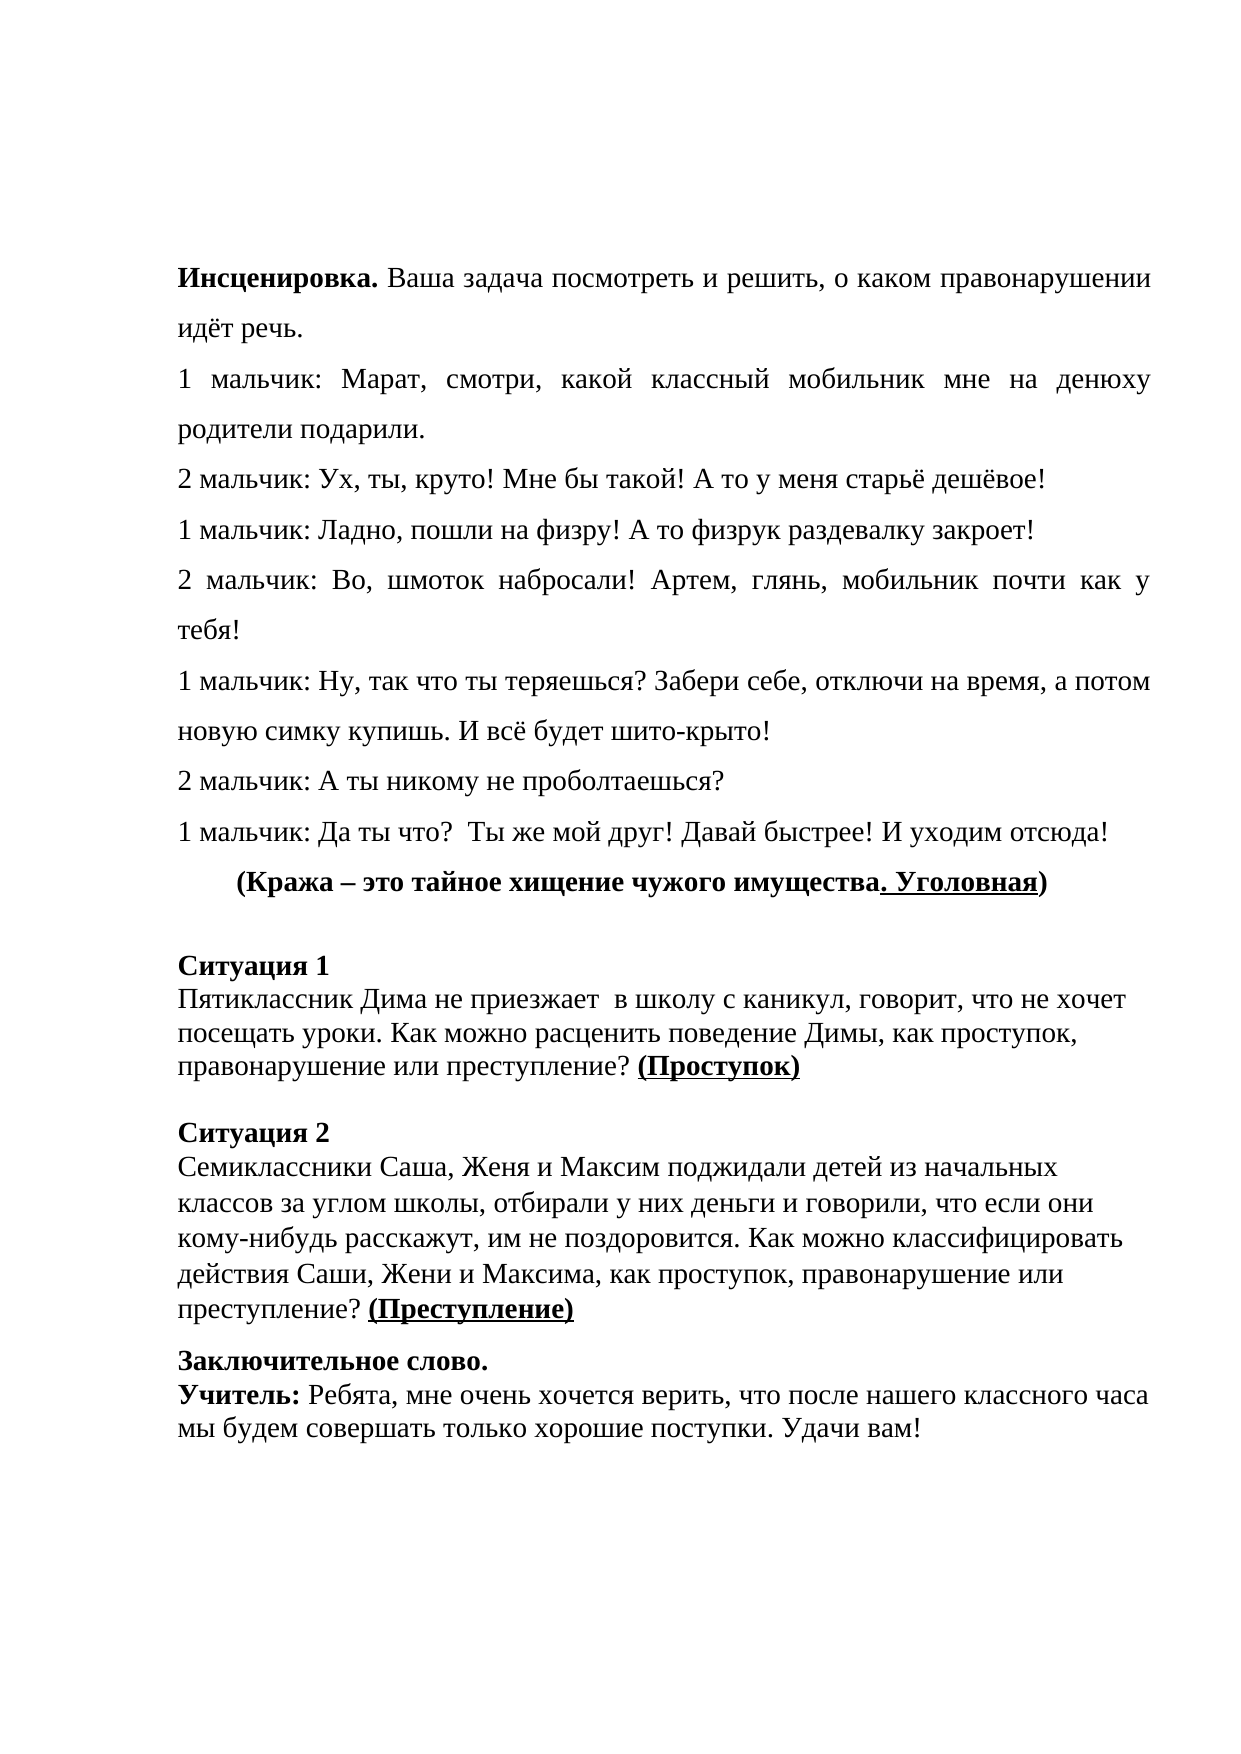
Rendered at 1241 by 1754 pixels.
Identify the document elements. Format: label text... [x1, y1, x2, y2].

text Заключительное слово. [177, 1343, 1152, 1377]
text 1 мальчик: Ну, так что ты теряешься? Забери себе, отключи на время, а потом новую симку купишь. И всё будет шито-крыто! [177, 663, 1152, 747]
text 1 мальчик: Марат, смотри, какой классный мобильник мне на денюху родители подарили. [177, 361, 1152, 445]
text Семиклассники Саша, Женя и Максим поджидали детей из начальных классов за углом школы, отбирали у них деньги и говорили, что если они кому-нибудь расскажут, им не поздоровится. Как можно классифицировать действия Саши, Жени и Максима, как проступок, правонарушение или преступление? (Преступление) [177, 1149, 1152, 1325]
text 2 мальчик: А ты никому не проболтаешься? [177, 763, 1152, 797]
text 2 мальчик: Ух, ты, круто! Мне бы такой! А то у меня старьё дешёвое! [177, 462, 1152, 495]
text 1 мальчик: Да ты что? Ты же мой друг! Давай быстрее! И уходим отсюда! [177, 814, 1152, 847]
text 1 мальчик: Ладно, пошли на физру! А то физрук раздевалку закроет! [177, 512, 1152, 545]
text Учитель: Ребята, мне очень хочется верить, что после нашего классного часа мы будем совершать только хорошие поступки. Удачи вам! [177, 1377, 1152, 1444]
text (Кража – это тайное хищение чужого имущества. Уголовная) [177, 864, 1152, 898]
text Инсценировка. Ваша задача посмотреть и решить, о каком правонарушении идёт речь. [177, 260, 1152, 344]
text Ситуация 1 Пятиклассник Дима не приезжает в школу с каникул, говорит, что не хочет посещать уроки. Как можно расценить поведение Димы, как проступок, правонарушение или преступление? (Проступок) Ситуация 2 [177, 914, 1152, 1149]
text 2 мальчик: Во, шмоток набросали! Артем, глянь, мобильник почти как у тебя! [177, 562, 1152, 646]
